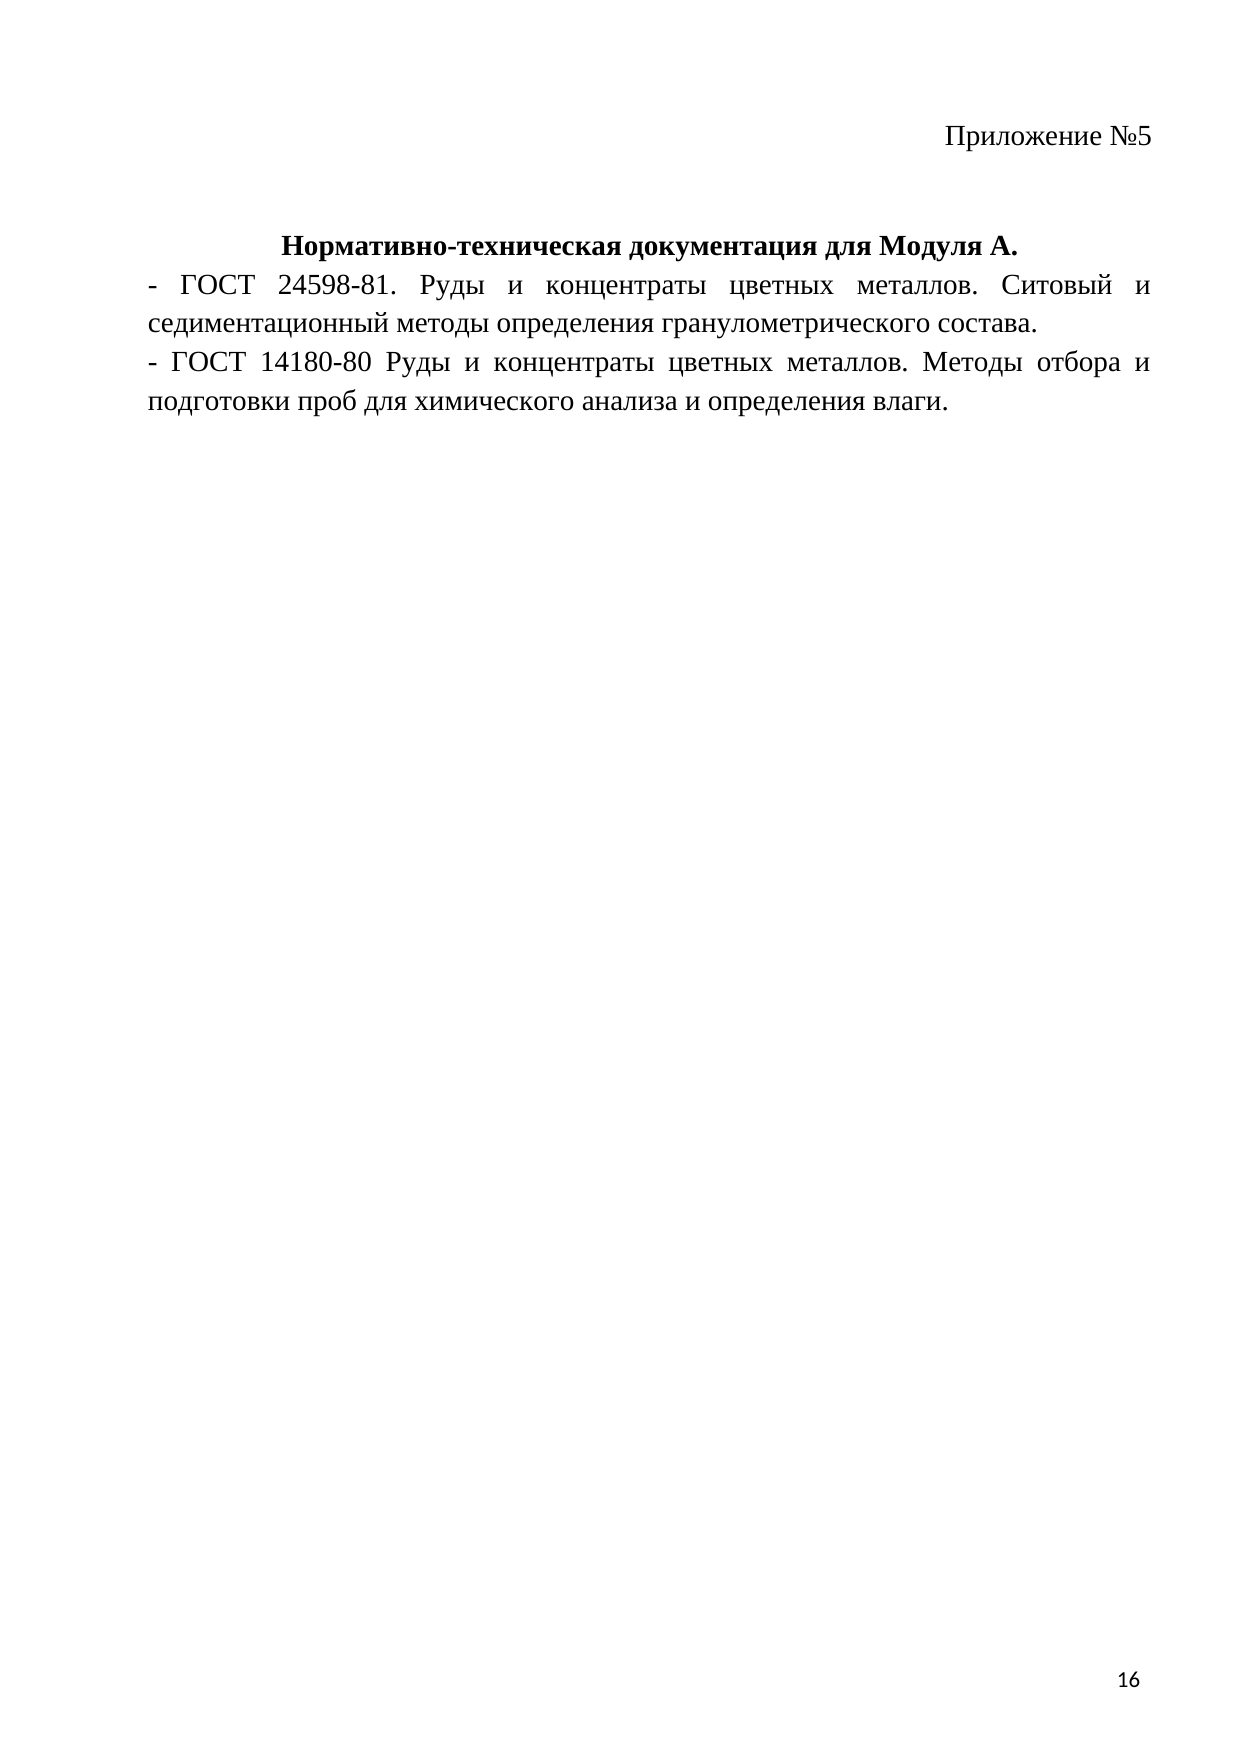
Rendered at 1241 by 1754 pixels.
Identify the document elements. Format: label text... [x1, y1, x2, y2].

text Нормативно-техническая документация для Модуля А. [148, 228, 1152, 262]
text - ГОСТ 14180-80 Руды и концентраты цветных металлов. Методы отбора и подготовки проб для химического анализа и определения влаги. [148, 344, 1152, 416]
text Приложение №5 [148, 118, 1152, 152]
text - ГОСТ 24598-81. Руды и концентраты цветных металлов. Ситовый и седиментационный методы определения гранулометрического состава. [148, 267, 1152, 339]
